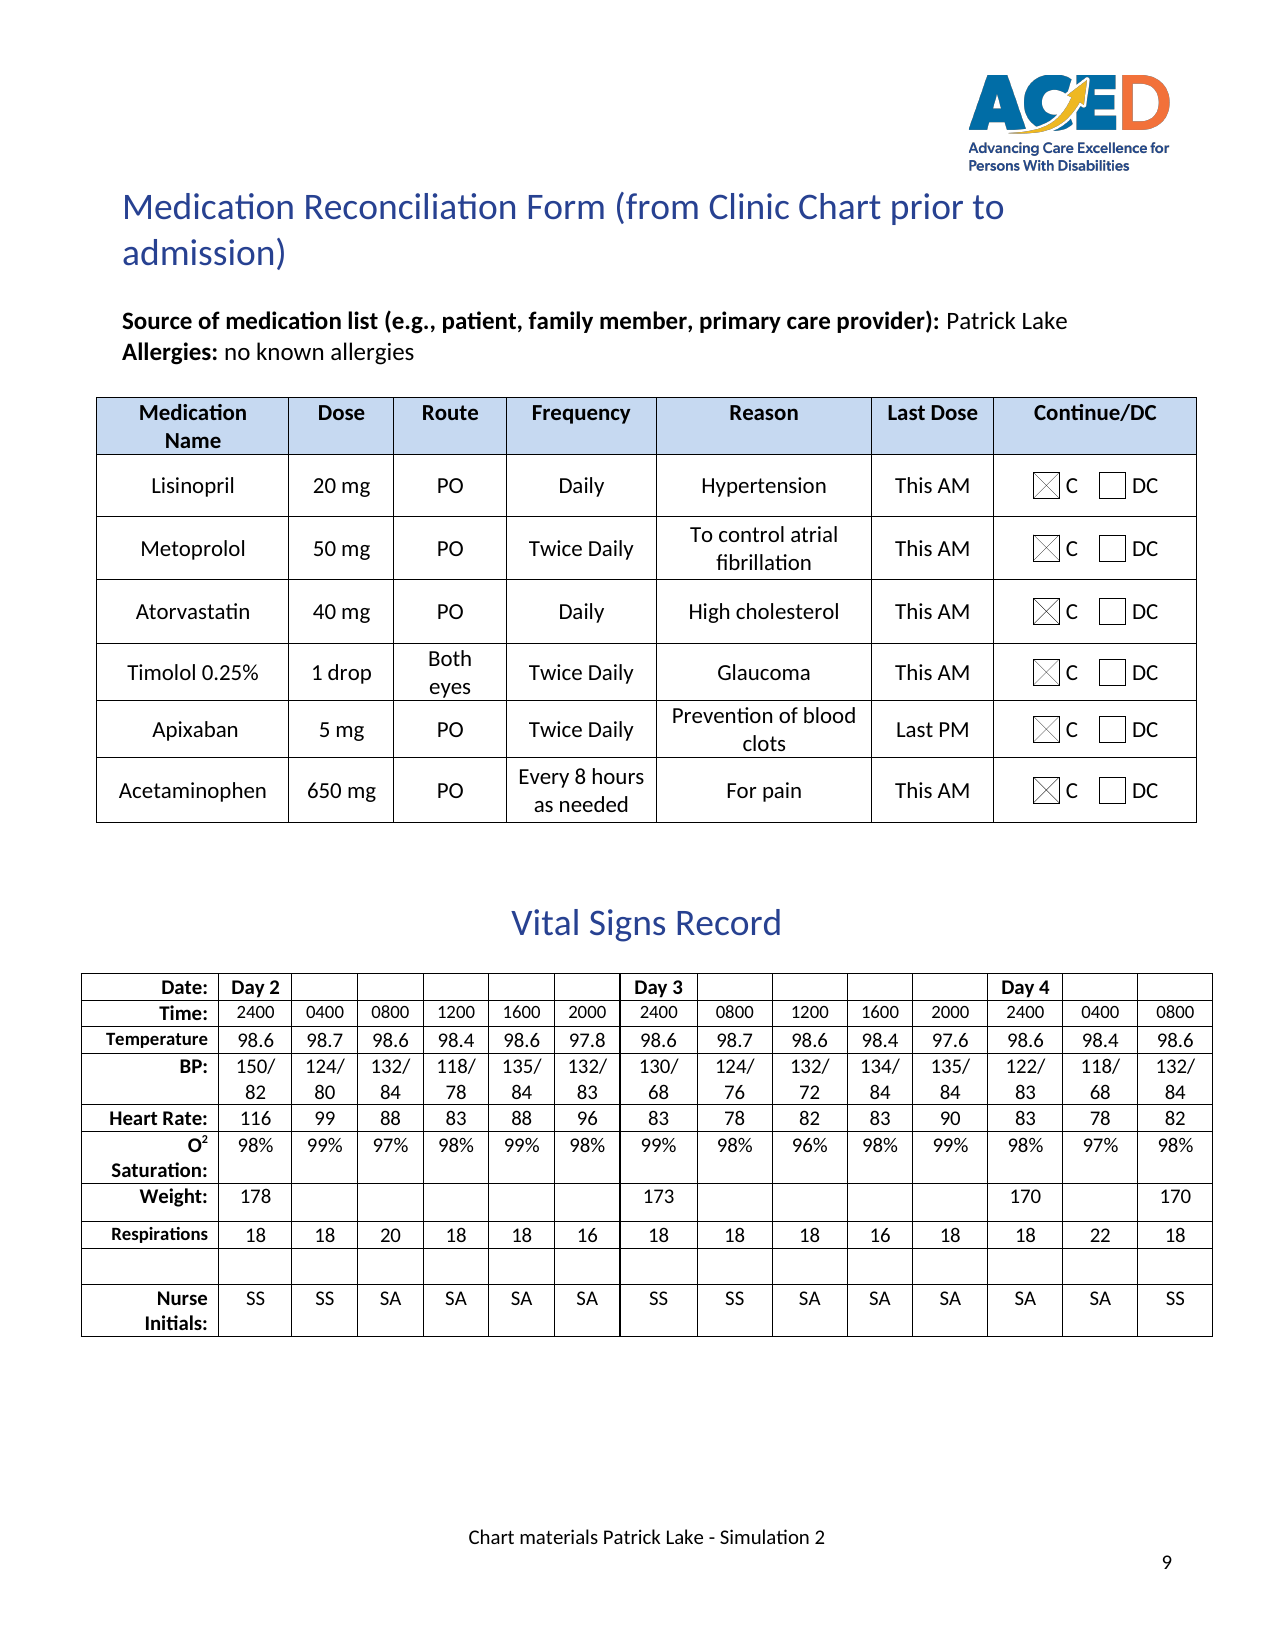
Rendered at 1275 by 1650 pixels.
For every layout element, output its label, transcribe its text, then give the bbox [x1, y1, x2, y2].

table_cell SA [489, 1285, 554, 1336]
table_cell 97.6 [913, 1027, 987, 1052]
table_cell 2400 [219, 1001, 291, 1026]
table_cell Lisinopril [97, 455, 288, 516]
table_cell 98.6 [489, 1027, 554, 1052]
table_cell [848, 1184, 912, 1221]
table_cell 98.4 [1063, 1027, 1137, 1052]
table_header [555, 974, 619, 999]
table_cell 98.4 [848, 1027, 912, 1052]
table_cell 0400 [292, 1001, 357, 1026]
table_cell 0800 [1138, 1001, 1212, 1026]
table_cell 135/ 84 [913, 1054, 987, 1104]
table_cell 118/ 68 [1063, 1054, 1137, 1104]
table_cell 97.8 [555, 1027, 619, 1052]
table_cell 173 [621, 1184, 697, 1221]
table_cell Respirations [82, 1222, 218, 1247]
table_cell 18 [913, 1222, 987, 1247]
table_cell SA [358, 1285, 423, 1336]
table_cell Hypertension [657, 455, 871, 516]
table_cell This AM [872, 758, 993, 822]
table_header Route [394, 398, 506, 454]
table_header Frequency [507, 398, 656, 454]
table_cell 98% [848, 1132, 912, 1183]
table_cell 2400 [621, 1001, 697, 1026]
picture [968, 75, 987, 127]
table_cell 97% [1063, 1132, 1137, 1183]
table_cell SS [621, 1285, 697, 1336]
table_cell 78 [698, 1105, 772, 1131]
table_cell 18 [773, 1222, 847, 1247]
table_cell 99% [489, 1132, 554, 1183]
table_cell 96% [773, 1132, 847, 1183]
table_cell 2000 [555, 1001, 619, 1026]
table_cell 0800 [358, 1001, 423, 1026]
table_cell SA [988, 1285, 1062, 1336]
table_cell C DC [994, 701, 1196, 757]
table_cell 2400 [988, 1001, 1062, 1026]
table_cell [621, 1249, 697, 1284]
table_cell PO [394, 580, 506, 643]
table_cell [1063, 1249, 1137, 1284]
table_cell Time: [82, 1001, 218, 1026]
table_header Last Dose [872, 398, 993, 454]
table_cell 99% [292, 1132, 357, 1183]
table_cell [913, 1184, 987, 1221]
table_cell 88 [489, 1105, 554, 1131]
table_cell 98.6 [219, 1027, 291, 1052]
table_cell 122/ 83 [988, 1054, 1062, 1104]
table_cell 18 [621, 1222, 697, 1247]
table_cell 124/ 76 [698, 1054, 772, 1104]
table_cell C DC [994, 580, 1196, 643]
table_cell Acetaminophen [97, 758, 288, 822]
table_cell 98.6 [1138, 1027, 1212, 1052]
table_header Date: [82, 974, 218, 999]
table_cell 18 [424, 1222, 488, 1247]
table_cell 98.6 [621, 1027, 697, 1052]
table_cell C DC [994, 758, 1196, 822]
table_cell [82, 1249, 218, 1284]
table_cell 88 [358, 1105, 423, 1131]
table_cell 90 [913, 1105, 987, 1131]
table_cell 98.7 [292, 1027, 357, 1052]
table_cell To control atrial fibrillation [657, 517, 871, 578]
table_cell [555, 1184, 619, 1221]
table_cell [358, 1249, 423, 1284]
table_cell SA [424, 1285, 488, 1336]
table_cell This AM [872, 580, 993, 643]
table_cell Both eyes [394, 644, 506, 700]
table_cell PO [394, 455, 506, 516]
table_cell 134/ 84 [848, 1054, 912, 1104]
table_cell [292, 1249, 357, 1284]
table_cell 178 [219, 1184, 291, 1221]
picture [994, 98, 1000, 108]
table_cell 124/ 80 [292, 1054, 357, 1104]
table_cell SS [1138, 1285, 1212, 1336]
table_cell Metoprolol [97, 517, 288, 578]
table_cell [489, 1249, 554, 1284]
table_cell 83 [424, 1105, 488, 1131]
table_cell 18 [1138, 1222, 1212, 1247]
table_cell SA [1063, 1285, 1137, 1336]
table_header [1063, 974, 1137, 999]
table_cell Glaucoma [657, 644, 871, 700]
text Medication Reconciliation Form (from Clinic Chart prior to admission) [122, 183, 1172, 275]
table_cell 98% [424, 1132, 488, 1183]
table_cell 16 [848, 1222, 912, 1247]
table_cell 22 [1063, 1222, 1137, 1247]
table_cell 132/ 84 [358, 1054, 423, 1104]
table_cell PO [394, 701, 506, 757]
table_cell SS [698, 1285, 772, 1336]
table_cell 98% [555, 1132, 619, 1183]
table_cell 0800 [698, 1001, 772, 1026]
table_cell Every 8 hours as needed [507, 758, 656, 822]
table_header [292, 974, 357, 999]
text Allergies: no known allergies [122, 336, 1172, 366]
table_cell 170 [1138, 1184, 1212, 1221]
table_header [698, 974, 772, 999]
table_cell Timolol 0.25% [97, 644, 288, 700]
table_cell Apixaban [97, 701, 288, 757]
table_cell 116 [219, 1105, 291, 1131]
table_cell C DC [994, 455, 1196, 516]
table_cell Daily [507, 455, 656, 516]
table_cell 97% [358, 1132, 423, 1183]
table_header Reason [657, 398, 871, 454]
table_cell 78 [1063, 1105, 1137, 1131]
table_cell For pain [657, 758, 871, 822]
table_cell 16 [555, 1222, 619, 1247]
table_cell PO [394, 758, 506, 822]
table_cell 132/83 [555, 1054, 619, 1104]
table_header Day 2 [219, 974, 291, 999]
table_cell Nurse Initials: [82, 1285, 218, 1336]
table_cell 40 mg [289, 580, 393, 643]
table_cell 2000 [913, 1001, 987, 1026]
table_cell 96 [555, 1105, 619, 1131]
table_cell C DC [994, 644, 1196, 700]
table_cell 1200 [424, 1001, 488, 1026]
table_cell [424, 1249, 488, 1284]
table_cell High cholesterol [657, 580, 871, 643]
table_cell SS [219, 1285, 291, 1336]
table_cell 98.7 [698, 1027, 772, 1052]
table_cell 82 [773, 1105, 847, 1131]
table_cell SA [913, 1285, 987, 1336]
table_cell 650 mg [289, 758, 393, 822]
table_cell 18 [988, 1222, 1062, 1247]
table_cell 20 [358, 1222, 423, 1247]
table_cell 50 mg [289, 517, 393, 578]
table_cell [1063, 1184, 1137, 1221]
table_cell 98% [1138, 1132, 1212, 1183]
table_cell 132/ 72 [773, 1054, 847, 1104]
table_header [489, 974, 554, 999]
table_cell 18 [489, 1222, 554, 1247]
table_cell 130/ 68 [621, 1054, 697, 1104]
table_cell Prevention of blood clots [657, 701, 871, 757]
table_cell PO [394, 517, 506, 578]
table_cell 99% [621, 1132, 697, 1183]
table_cell 5 mg [289, 701, 393, 757]
table_header [913, 974, 987, 999]
table_cell SA [848, 1285, 912, 1336]
table_cell This AM [872, 517, 993, 578]
table_cell 83 [988, 1105, 1062, 1131]
table_cell Daily [507, 580, 656, 643]
table_cell [555, 1249, 619, 1284]
text Source of medication list (e.g., patient, family member, primary care provider): Patrick Lake [122, 305, 1172, 336]
table_header [848, 974, 912, 999]
table_cell 18 [219, 1222, 291, 1247]
text Vital Signs Record [122, 899, 1172, 945]
table_cell O2 Saturation: [82, 1132, 218, 1183]
table_cell Temperature [82, 1027, 218, 1052]
table_cell 98.6 [358, 1027, 423, 1052]
table_cell 98% [219, 1132, 291, 1183]
table_header Medication Name [97, 398, 288, 454]
table_cell Last PM [872, 701, 993, 757]
table_cell [773, 1249, 847, 1284]
table_cell 18 [698, 1222, 772, 1247]
picture [968, 75, 1172, 174]
table_cell 1600 [489, 1001, 554, 1026]
table_cell [219, 1249, 291, 1284]
table_cell This AM [872, 644, 993, 700]
table_cell 1 drop [289, 644, 393, 700]
table_cell [292, 1184, 357, 1221]
table_cell 135/84 [489, 1054, 554, 1104]
table_cell [698, 1249, 772, 1284]
table_header [358, 974, 423, 999]
table_cell [489, 1184, 554, 1221]
table_cell [773, 1184, 847, 1221]
table_cell [358, 1184, 423, 1221]
table_cell Twice Daily [507, 701, 656, 757]
table_cell 99% [913, 1132, 987, 1183]
table_cell 150/ 82 [219, 1054, 291, 1104]
table_cell [424, 1184, 488, 1221]
table_header Continue/DC [994, 398, 1196, 454]
table_header [773, 974, 847, 999]
table_cell 1600 [848, 1001, 912, 1026]
table_cell 20 mg [289, 455, 393, 516]
table_cell 98.6 [988, 1027, 1062, 1052]
table_cell Atorvastatin [97, 580, 288, 643]
table_header [424, 974, 488, 999]
table_cell Twice Daily [507, 517, 656, 578]
table_cell 132/ 84 [1138, 1054, 1212, 1104]
table_cell BP: [82, 1054, 218, 1104]
table_cell 118/78 [424, 1054, 488, 1104]
table_header [1138, 974, 1212, 999]
table_cell Heart Rate: [82, 1105, 218, 1131]
table_cell 98% [698, 1132, 772, 1183]
table_cell SA [555, 1285, 619, 1336]
table_header Dose [289, 398, 393, 454]
table_cell [698, 1184, 772, 1221]
table_cell 18 [292, 1222, 357, 1247]
table_cell C DC [994, 517, 1196, 578]
table_cell [1138, 1249, 1212, 1284]
table_cell 1200 [773, 1001, 847, 1026]
table_cell 99 [292, 1105, 357, 1131]
table_cell 82 [1138, 1105, 1212, 1131]
table_cell 83 [621, 1105, 697, 1131]
table_cell Twice Daily [507, 644, 656, 700]
table_cell 170 [988, 1184, 1062, 1221]
table_cell This AM [872, 455, 993, 516]
table_cell 83 [848, 1105, 912, 1131]
table_cell 98.6 [773, 1027, 847, 1052]
table_cell SS [292, 1285, 357, 1336]
table_cell 0400 [1063, 1001, 1137, 1026]
table_header Day 3 [621, 974, 697, 999]
table_cell [848, 1249, 912, 1284]
table_cell [988, 1249, 1062, 1284]
table_cell 98.4 [424, 1027, 488, 1052]
table_cell 98% [988, 1132, 1062, 1183]
table_header Day 4 [988, 974, 1062, 999]
table_cell [913, 1249, 987, 1284]
table_cell Weight: [82, 1184, 218, 1221]
table_cell SA [773, 1285, 847, 1336]
